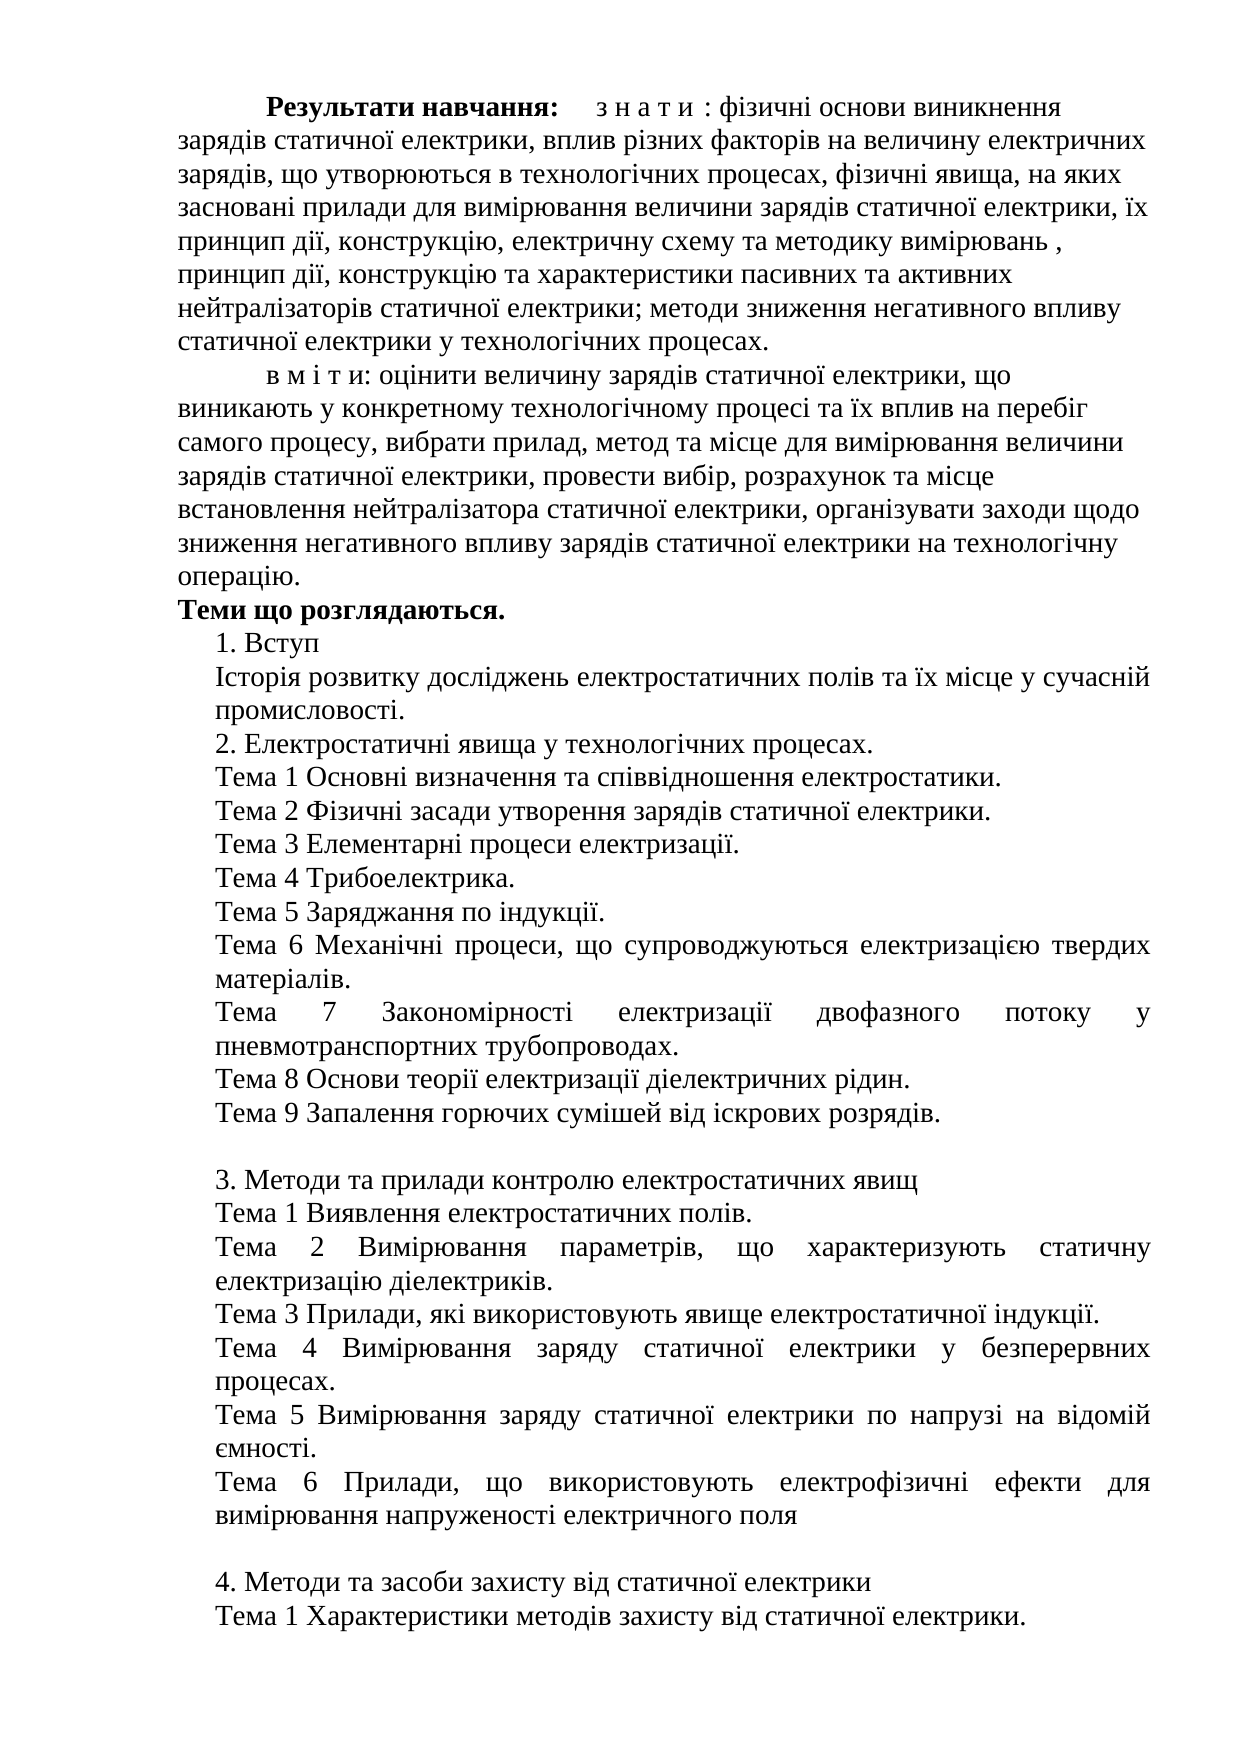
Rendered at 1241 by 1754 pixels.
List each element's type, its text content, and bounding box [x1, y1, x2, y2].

text Тема 5 Вимірювання заряду статичної електрики по напрузі на відомій ємності. [215, 1397, 1152, 1464]
text Тема 1 Основні визначення та співвідношення електростатики. [215, 759, 1152, 793]
text Тема 3 Прилади, які використовують явище електростатичної індукції. [215, 1296, 1152, 1330]
text Тема 9 Запалення горючих сумішей від іскрових розрядів. [215, 1095, 1152, 1128]
text 3. Методи та прилади контролю електростатичних явищ [215, 1162, 1152, 1196]
text Тема 6 Прилади, що використовують електрофізичні ефекти для вимірювання напруженості електричного поля [215, 1464, 1152, 1531]
text Тема 1 Виявлення електростатичних полів. [215, 1196, 1152, 1229]
text Тема 2 Вимірювання параметрів, що характеризують статичну електризацію діелектриків. [215, 1229, 1152, 1296]
text Тема 1 Характеристики методів захисту від статичної електрики. [215, 1598, 1152, 1632]
text 1. Вступ [215, 625, 1152, 659]
text Теми що розглядаються. [177, 592, 1152, 625]
text Тема 2 Фізичні засади утворення зарядів статичної електрики. [215, 793, 1152, 827]
text 2. Електростатичні явища у технологічних процесах. [215, 726, 1152, 759]
text Тема 6 Механічні процеси, що супроводжуються електризацією твердих матеріалів. [215, 927, 1152, 994]
text Тема 3 Елементарні процеси електризації. [215, 827, 1152, 860]
text Тема 5 Заряджання по індукції. [215, 894, 1152, 927]
text в м і т и: оцінити величину зарядів статичної електрики, що виникають у конкретному технологічному процесі та їх вплив на перебіг самого процесу, вибрати прилад, метод та місце для вимірювання величини зарядів статичної електрики, провести вибір, розрахунок та місце встановлення нейтралізатора статичної електрики, організувати заходи щодо зниження негативного впливу зарядів статичної електрики на технологічну операцію. [177, 357, 1152, 592]
text Результати навчання: з н а т и : фізичні основи виникнення зарядів статичної електрики, вплив різних факторів на величину електричних зарядів, що утворюються в технологічних процесах, фізичні явища, на яких засновані прилади для вимірювання величини зарядів статичної електрики, їх принцип дії, конструкцію, електричну схему та методику вимірювань , принцип дії, конструкцію та характеристики пасивних та активних нейтралізаторів статичної електрики; методи зниження негативного впливу статичної електрики у технологічних процесах. [177, 89, 1152, 357]
text Тема 8 Основи теорії електризації діелектричних рідин. [215, 1061, 1152, 1095]
text Історія розвитку досліджень електростатичних полів та їх місце у сучасній промисловості. [215, 659, 1152, 726]
text Тема 4 Трибоелектрика. [215, 860, 1152, 894]
text 4. Методи та засоби захисту від статичної електрики [215, 1564, 1152, 1598]
text Тема 4 Вимірювання заряду статичної електрики у безперервних процесах. [215, 1330, 1152, 1397]
text Тема 7 Закономірності електризації двофазного потоку у пневмотранспортних трубопроводах. [215, 994, 1152, 1061]
